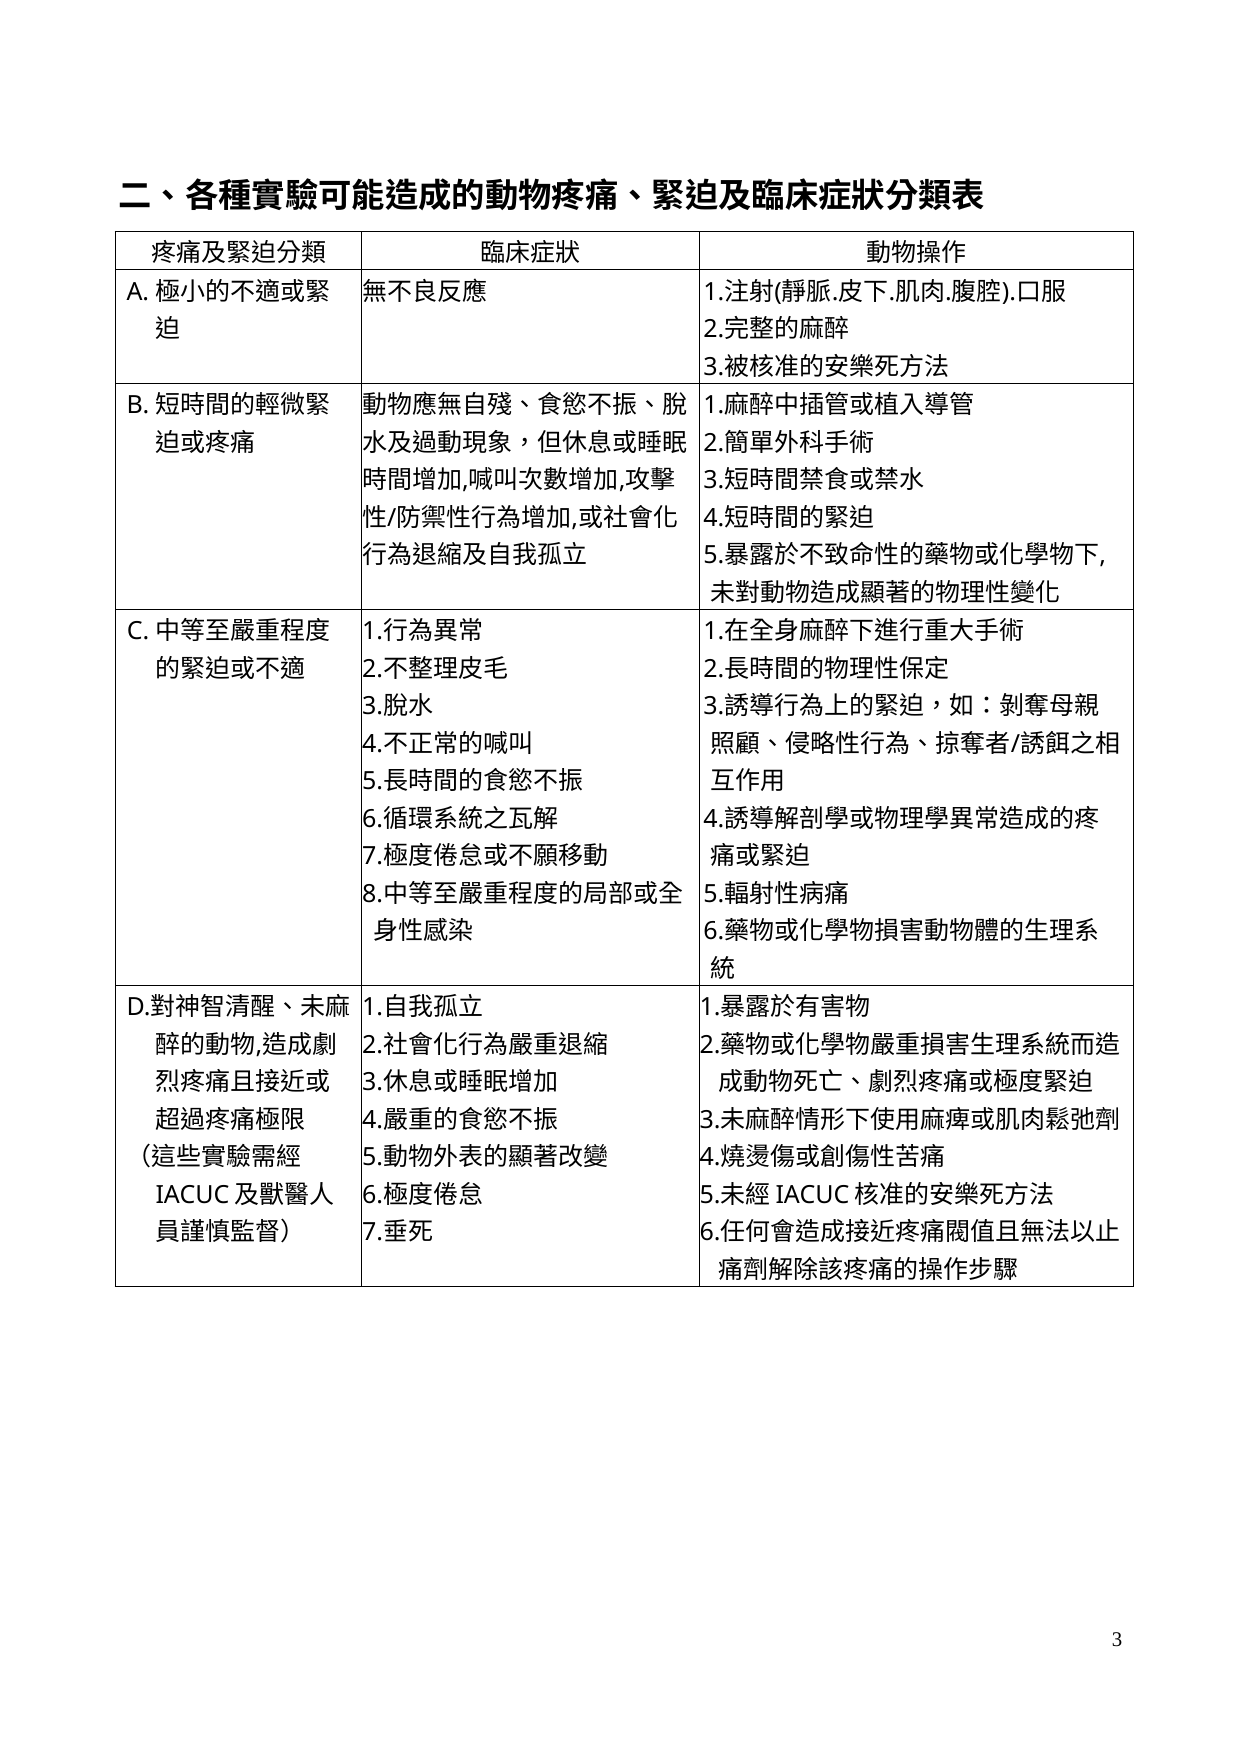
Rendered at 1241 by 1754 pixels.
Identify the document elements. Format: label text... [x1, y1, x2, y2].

table_cell 1.麻醉中插管或植入導管 2.簡單外科手術 3.短時間禁食或禁水 4.短時間的緊迫 5.暴露於不致命性的藥物或化學物下,未對動物造成顯著的物理性變化 [700, 384, 1133, 609]
table_cell 1.自我孤立 2.社會化行為嚴重退縮 3.休息或睡眠增加 4.嚴重的食慾不振 5.動物外表的顯著改變 6.極度倦怠 7.垂死 [362, 986, 699, 1286]
text 二、各種實驗可能造成的動物疼痛、緊迫及臨床症狀分類表 [118, 156, 1122, 231]
table_cell A. 極小的不適或緊迫 [116, 270, 361, 383]
table_cell 1.行為異常 2.不整理皮毛 3.脫水 4.不正常的喊叫 5.長時間的食慾不振 6.循環系統之瓦解 7.極度倦怠或不願移動 8.中等至嚴重程度的局部或全身性感染 [362, 610, 699, 985]
table_header 動物操作 [700, 232, 1133, 269]
table_header 疼痛及緊迫分類 [116, 232, 361, 269]
table_cell 1.在全身麻醉下進行重大手術 2.長時間的物理性保定 3.誘導行為上的緊迫，如：剝奪母親照顧、侵略性行為、掠奪者/誘餌之相互作用 4.誘導解剖學或物理學異常造成的疼痛或緊迫 5.輻射性病痛 6.藥物或化學物損害動物體的生理系統 [700, 610, 1133, 985]
table_header 臨床症狀 [362, 232, 699, 269]
table_cell 1.暴露於有害物 2.藥物或化學物嚴重損害生理系統而造成動物死亡、劇烈疼痛或極度緊迫 3.未麻醉情形下使用麻痺或肌肉鬆弛劑 4.燒燙傷或創傷性苦痛 5.未經IACUC核准的安樂死方法 6.任何會造成接近疼痛閥值且無法以止痛劑解除該疼痛的操作步驟 [700, 986, 1133, 1286]
table_cell B. 短時間的輕微緊迫或疼痛 [116, 384, 361, 609]
table_cell 1.注射(靜脈.皮下.肌肉.腹腔).口服 2.完整的麻醉 3.被核准的安樂死方法 [700, 270, 1133, 383]
table_cell D.對神智清醒、未麻醉的動物,造成劇烈疼痛且接近或超過疼痛極限 （這些實驗需經IACUC及獸醫人員謹慎監督） [116, 986, 361, 1286]
table_cell 動物應無自殘、食慾不振、脫水及過動現象，但休息或睡眠時間增加,喊叫次數增加,攻擊性/防禦性行為增加,或社會化行為退縮及自我孤立 [362, 384, 699, 609]
table_cell C. 中等至嚴重程度的緊迫或不適 [116, 610, 361, 985]
table_cell 無不良反應 [362, 270, 699, 383]
